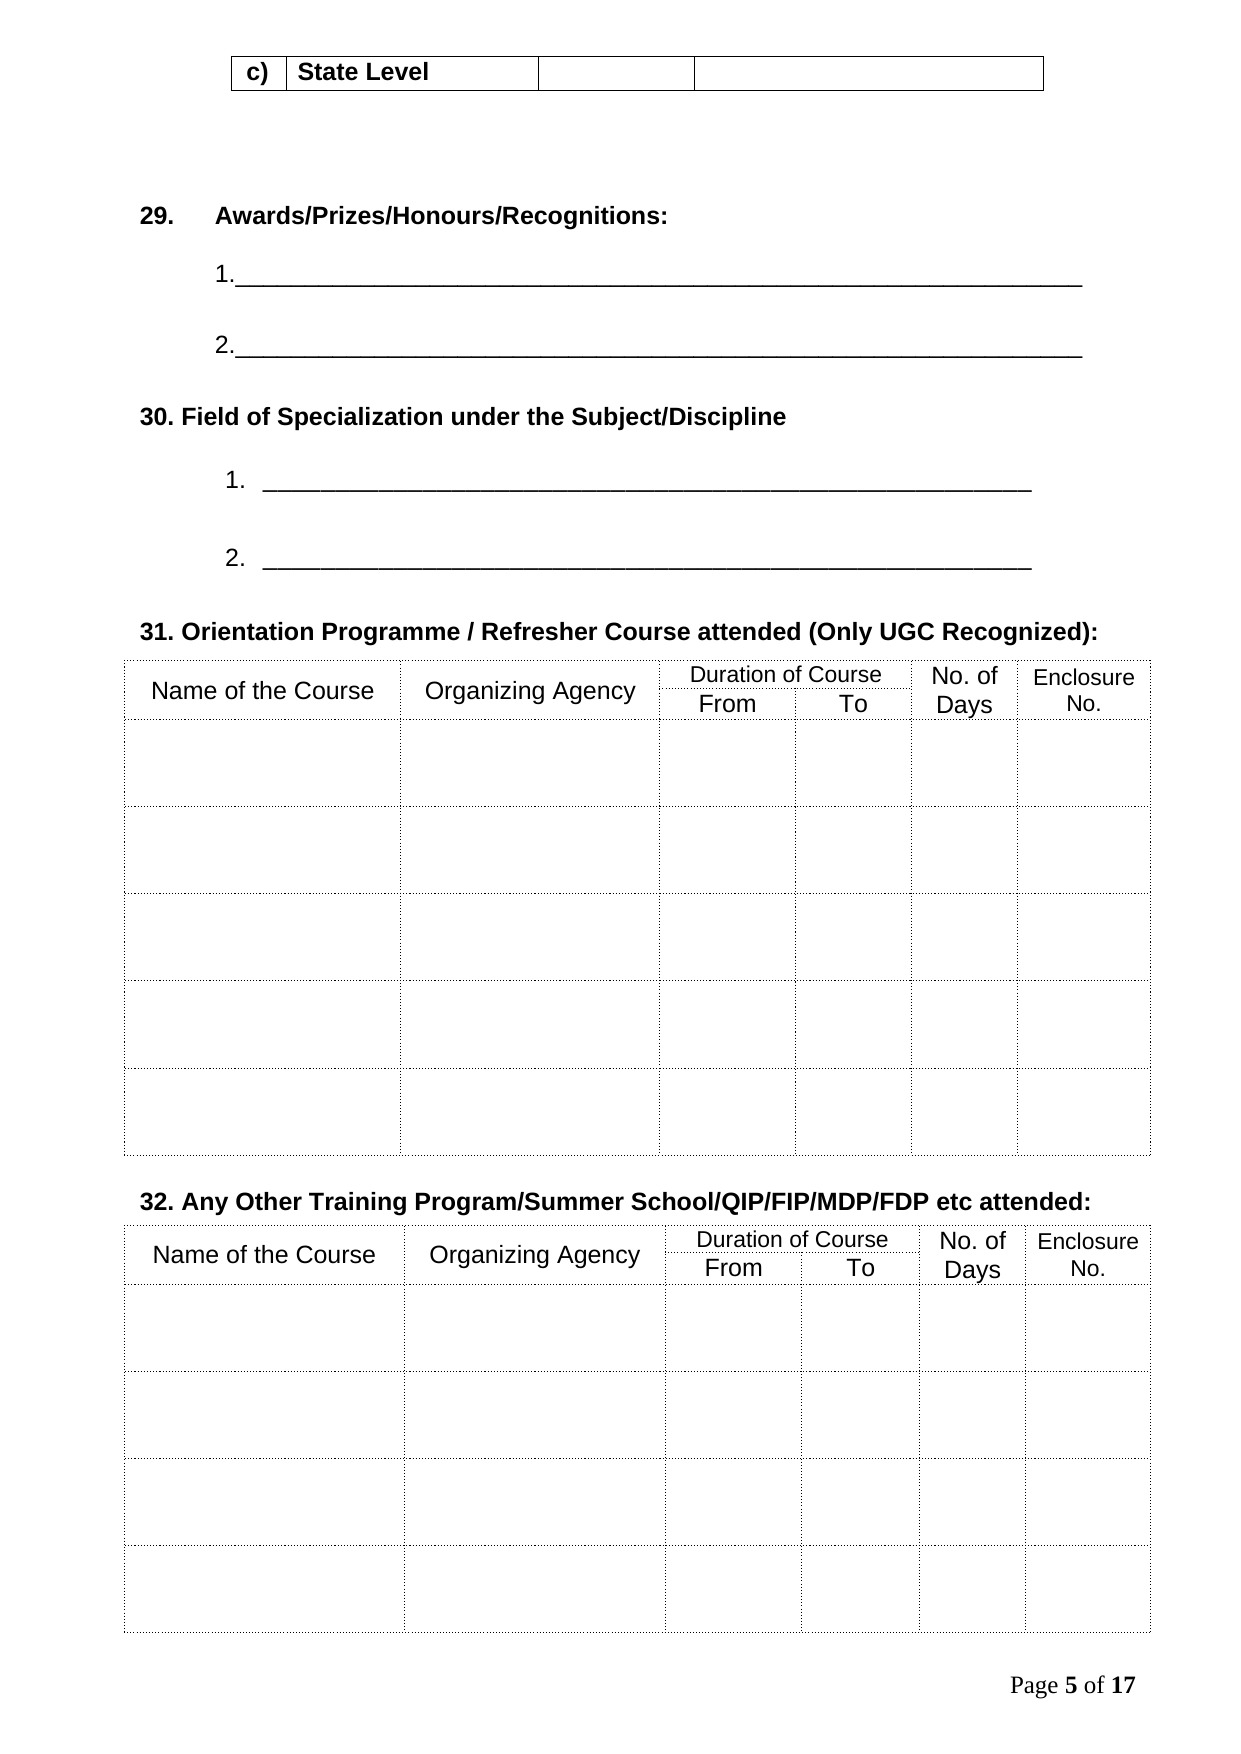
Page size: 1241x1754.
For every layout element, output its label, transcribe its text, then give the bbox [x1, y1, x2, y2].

table_cell [125, 1371, 404, 1458]
table_cell [1017, 1068, 1150, 1155]
table_header Duration of Course [660, 660, 912, 688]
table_cell [795, 1068, 912, 1155]
table_cell [125, 1284, 404, 1371]
table_header Name of the Course [125, 660, 401, 719]
table_cell [1026, 1458, 1150, 1545]
table_cell [919, 1458, 1026, 1545]
text 29. Awards/Prizes/Honours/Recognitions: [139, 201, 1135, 230]
table_cell [404, 1371, 665, 1458]
table_cell [1026, 1371, 1150, 1458]
table_cell From [660, 688, 795, 719]
table_cell [539, 57, 694, 90]
table_header Name of the Course [125, 1225, 404, 1283]
text 1._____________________________________________________________ [139, 258, 1135, 287]
table_cell [125, 893, 401, 980]
table_cell From [665, 1252, 802, 1283]
table_cell [401, 806, 660, 893]
table_cell [232, 57, 286, 90]
table_cell [125, 1458, 404, 1545]
table_cell [795, 806, 912, 893]
table_cell [660, 719, 795, 806]
table_cell [912, 980, 1017, 1067]
table_cell To [795, 688, 912, 719]
table_cell [802, 1284, 919, 1371]
table_header Organizing Agency [404, 1225, 665, 1283]
table_header Organizing Agency [401, 660, 660, 719]
text 31. Orientation Programme / Refresher Course attended (Only UGC Recognized): [139, 617, 1135, 646]
table_cell [912, 1068, 1017, 1155]
table_cell [401, 719, 660, 806]
table_header Enclosure No. [1017, 660, 1150, 719]
table_cell [802, 1458, 919, 1545]
table_cell [1017, 719, 1150, 806]
table_cell [125, 1068, 401, 1155]
table_cell To [802, 1252, 919, 1283]
table_cell [1017, 806, 1150, 893]
list _____________________________________________________ [225, 538, 1135, 574]
table_header No. of Days [919, 1225, 1026, 1283]
text 32. Any Other Training Program/Summer School/QIP/FIP/MDP/FDP etc attended: [139, 1186, 1135, 1215]
table_header Enclosure No. [1026, 1225, 1150, 1283]
table_cell [404, 1545, 665, 1632]
table_cell [404, 1284, 665, 1371]
table_cell [660, 806, 795, 893]
table_cell [1026, 1284, 1150, 1371]
table_cell [795, 719, 912, 806]
table_cell [665, 1371, 802, 1458]
table_cell [1026, 1545, 1150, 1632]
table_cell [919, 1284, 1026, 1371]
table_cell [919, 1545, 1026, 1632]
table_cell [401, 980, 660, 1067]
table_cell [802, 1545, 919, 1632]
table_cell [695, 57, 1043, 90]
table_cell [401, 1068, 660, 1155]
table_cell [404, 1458, 665, 1545]
table_cell [125, 806, 401, 893]
table_cell [912, 806, 1017, 893]
table_cell [665, 1458, 802, 1545]
table_cell [401, 893, 660, 980]
table_cell [912, 719, 1017, 806]
table_cell [665, 1284, 802, 1371]
table_cell [125, 980, 401, 1067]
table_header Duration of Course [665, 1225, 919, 1252]
table_cell [912, 893, 1017, 980]
list _____________________________________________________ [225, 460, 1135, 495]
text 30. Field of Specialization under the Subject/Discipline [139, 402, 1135, 431]
table_cell [919, 1371, 1026, 1458]
table_cell [660, 893, 795, 980]
table_cell [125, 719, 401, 806]
table_cell [125, 1545, 404, 1632]
table_cell [1017, 893, 1150, 980]
table_cell State Level [287, 57, 538, 90]
table_cell [660, 980, 795, 1067]
table_cell [795, 980, 912, 1067]
table_header No. of Days [912, 660, 1017, 719]
table_cell [1017, 980, 1150, 1067]
table_cell [665, 1545, 802, 1632]
table_cell [660, 1068, 795, 1155]
table_cell [795, 893, 912, 980]
text 2._____________________________________________________________ [139, 330, 1135, 359]
table_cell [802, 1371, 919, 1458]
